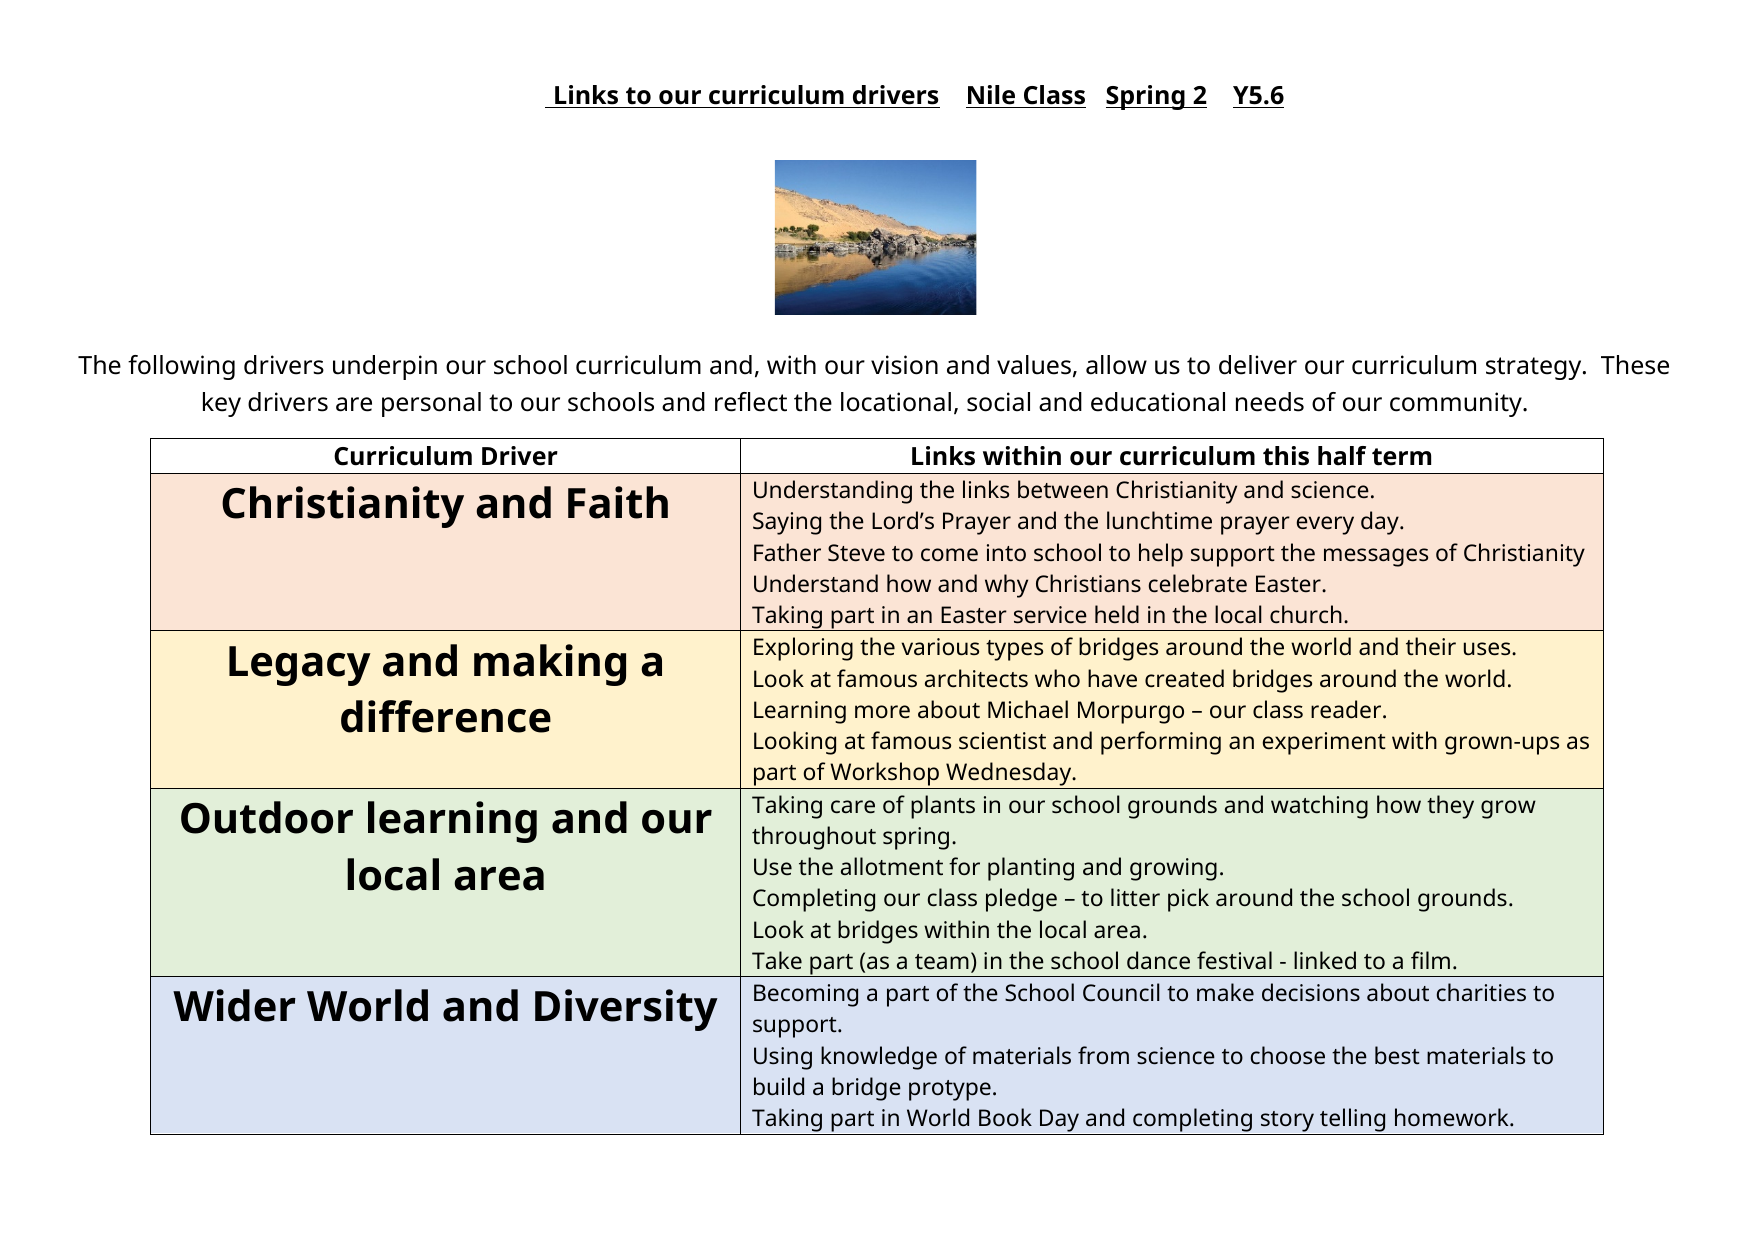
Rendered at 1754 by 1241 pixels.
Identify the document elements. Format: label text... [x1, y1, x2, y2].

table_cell Christianity and Faith [151, 474, 740, 630]
table_cell Becoming a part of the School Council to make decisions about charities to support. Using knowledge of materials from science to choose the best materials to build a bridge protype. Taking part in World Book Day and completing story telling homework. [741, 977, 1603, 1133]
text The following drivers underpin our school curriculum and, with our vision and values, allow us to deliver our curriculum strategy. These key drivers are personal to our schools and reflect the locational, social and educational needs of our community. [47, 348, 1683, 418]
picture [773, 160, 977, 314]
table_header Curriculum Driver [151, 439, 740, 473]
text Links to our curriculum drivers Nile Class Spring 2 Y5.6 [150, 78, 1679, 112]
table_header Links within our curriculum this half term [741, 439, 1603, 473]
table_cell Legacy and making a difference [151, 631, 740, 788]
table_cell Wider World and Diversity [151, 977, 740, 1133]
table_cell Exploring the various types of bridges around the world and their uses. Look at famous architects who have created bridges around the world. Learning more about Michael Morpurgo – our class reader. Looking at famous scientist and performing an experiment with grown-ups as part of Workshop Wednesday. [741, 631, 1603, 788]
table_cell Understanding the links between Christianity and science. Saying the Lord’s Prayer and the lunchtime prayer every day. Father Steve to come into school to help support the messages of Christianity Understand how and why Christians celebrate Easter. Taking part in an Easter service held in the local church. [741, 474, 1603, 630]
table_cell Taking care of plants in our school grounds and watching how they grow throughout spring. Use the allotment for planting and growing. Completing our class pledge – to litter pick around the school grounds. Look at bridges within the local area. Take part (as a team) in the school dance festival - linked to a film. [741, 789, 1603, 976]
table_cell Outdoor learning and our local area [151, 789, 740, 976]
